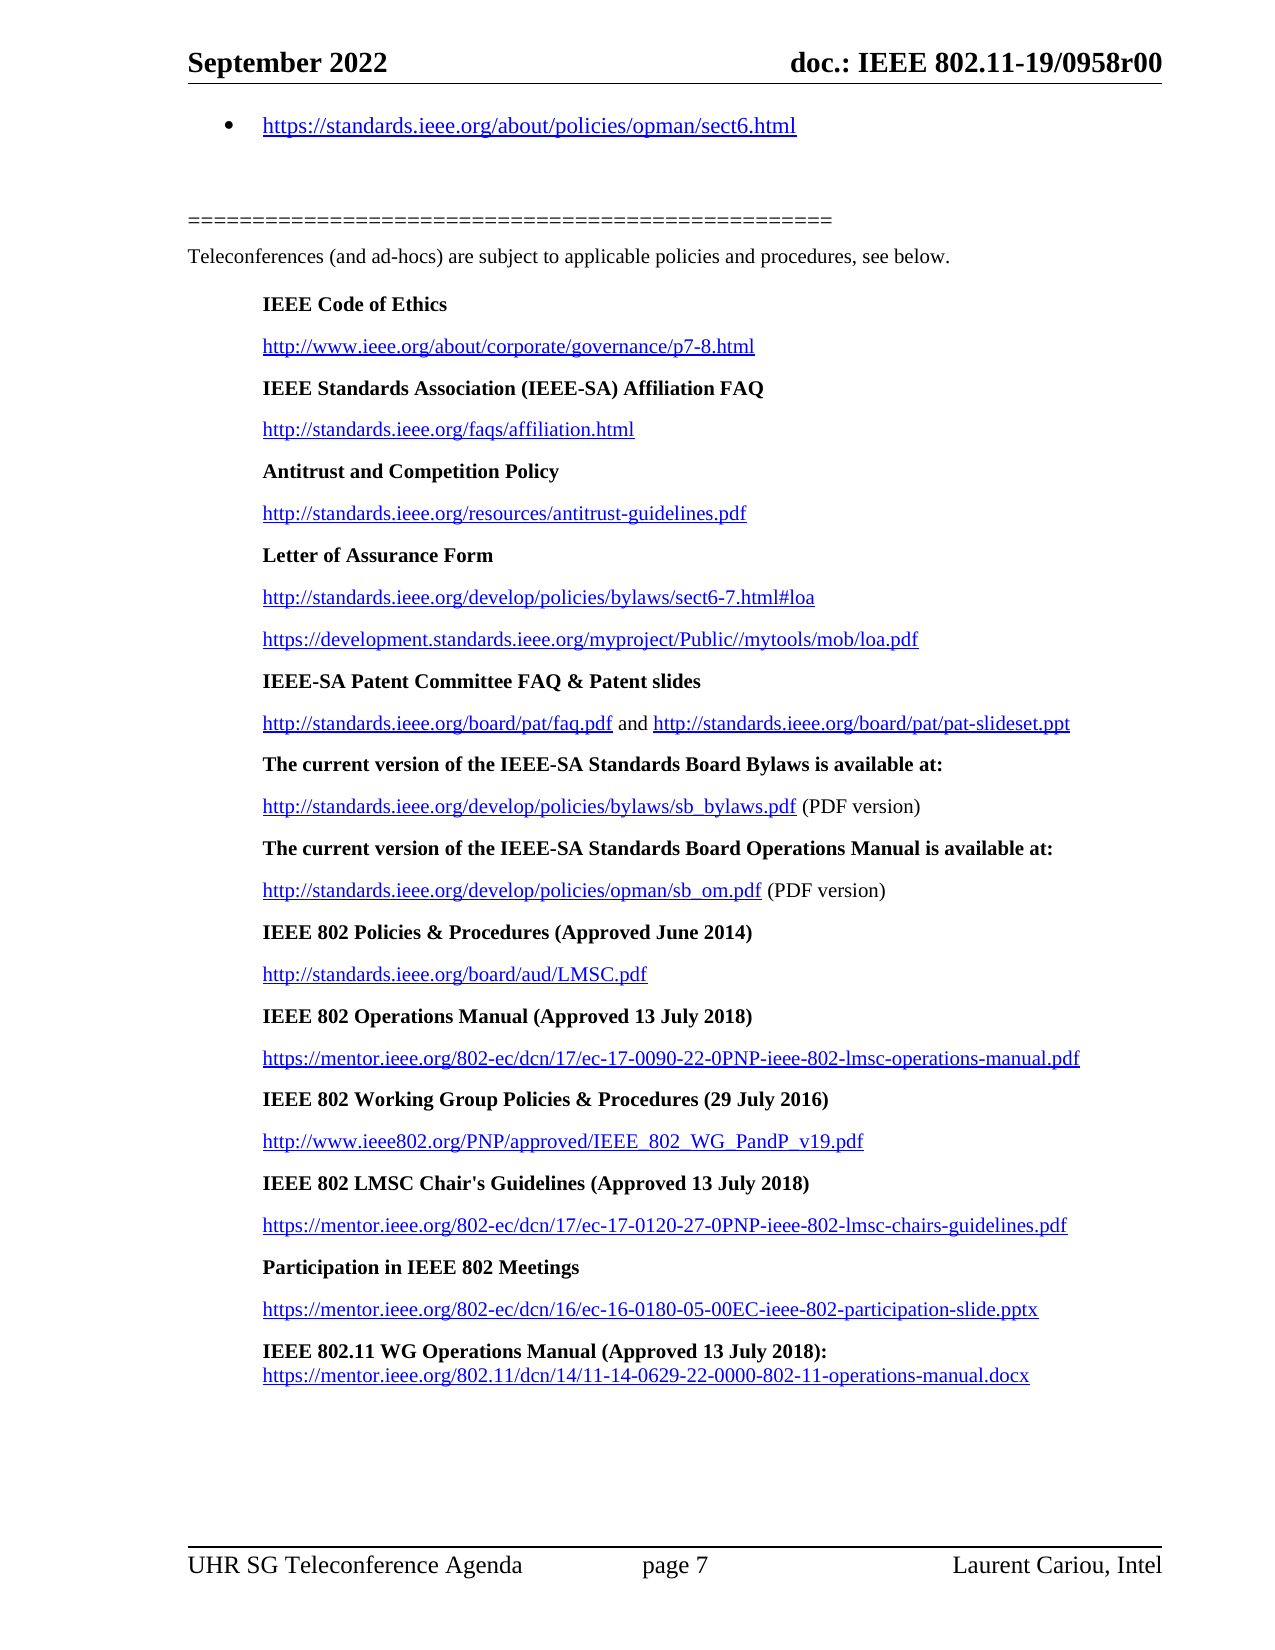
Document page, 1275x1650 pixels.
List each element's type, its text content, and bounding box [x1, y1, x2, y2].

list https://standards.ieee.org/about/policies/opman/sect6.html [225, 112, 1162, 139]
text https://mentor.ieee.org/802.11/dcn/14/11-14-0629-22-0000-802-11-operations-manual.docx [187, 1363, 1162, 1387]
text The current version of the IEEE-SA Standards Board Bylaws is available at: [262, 752, 1162, 776]
text http://www.ieee802.org/PNP/approved/IEEE_802_WG_PandP_v19.pdf [262, 1129, 1162, 1153]
text https://development.standards.ieee.org/myproject/Public//mytools/mob/loa.pdf [262, 627, 1162, 651]
text http://standards.ieee.org/board/aud/LMSC.pdf [262, 962, 1162, 986]
text http://www.ieee.org/about/corporate/governance/p7-8.html [262, 334, 1162, 358]
text https://mentor.ieee.org/802-ec/dcn/17/ec-17-0090-22-0PNP-ieee-802-lmsc-operations-manual.pdf [262, 1046, 1162, 1069]
text ================================================== [187, 207, 1162, 233]
text http://standards.ieee.org/develop/policies/bylaws/sect6-7.html#loa [262, 585, 1162, 609]
text https://mentor.ieee.org/802-ec/dcn/17/ec-17-0120-27-0PNP-ieee-802-lmsc-chairs-guidelines.pdf [262, 1213, 1162, 1237]
text IEEE 802 Working Group Policies & Procedures (29 July 2016) [262, 1087, 1162, 1111]
text http://standards.ieee.org/board/pat/faq.pdf and http://standards.ieee.org/board/pat/pat-slideset.ppt [262, 711, 1162, 734]
text IEEE Standards Association (IEEE-SA) Affiliation FAQ [262, 376, 1162, 399]
text IEEE-SA Patent Committee FAQ & Patent slides [262, 669, 1162, 693]
text http://standards.ieee.org/faqs/affiliation.html [262, 417, 1162, 441]
text Letter of Assurance Form [262, 543, 1162, 567]
text Participation in IEEE 802 Meetings [262, 1255, 1162, 1279]
text https://mentor.ieee.org/802-ec/dcn/16/ec-16-0180-05-00EC-ieee-802-participation-slide.pptx [262, 1297, 1162, 1321]
text Teleconferences (and ad-hocs) are subject to applicable policies and procedures, see below. [187, 244, 1162, 268]
text IEEE 802 Policies & Procedures (Approved June 2014) [262, 920, 1162, 944]
text http://standards.ieee.org/develop/policies/bylaws/sb_bylaws.pdf (PDF version) [262, 794, 1162, 818]
text IEEE 802 LMSC Chair's Guidelines (Approved 13 July 2018) [262, 1171, 1162, 1195]
text IEEE 802 Operations Manual (Approved 13 July 2018) [262, 1004, 1162, 1028]
text The current version of the IEEE-SA Standards Board Operations Manual is available at: [262, 836, 1162, 860]
text IEEE 802.11 WG Operations Manual (Approved 13 July 2018): [187, 1339, 1162, 1363]
text http://standards.ieee.org/resources/antitrust-guidelines.pdf [262, 501, 1162, 525]
text IEEE Code of Ethics [262, 292, 1162, 316]
text http://standards.ieee.org/develop/policies/opman/sb_om.pdf (PDF version) [262, 878, 1162, 902]
text Antitrust and Competition Policy [262, 459, 1162, 483]
